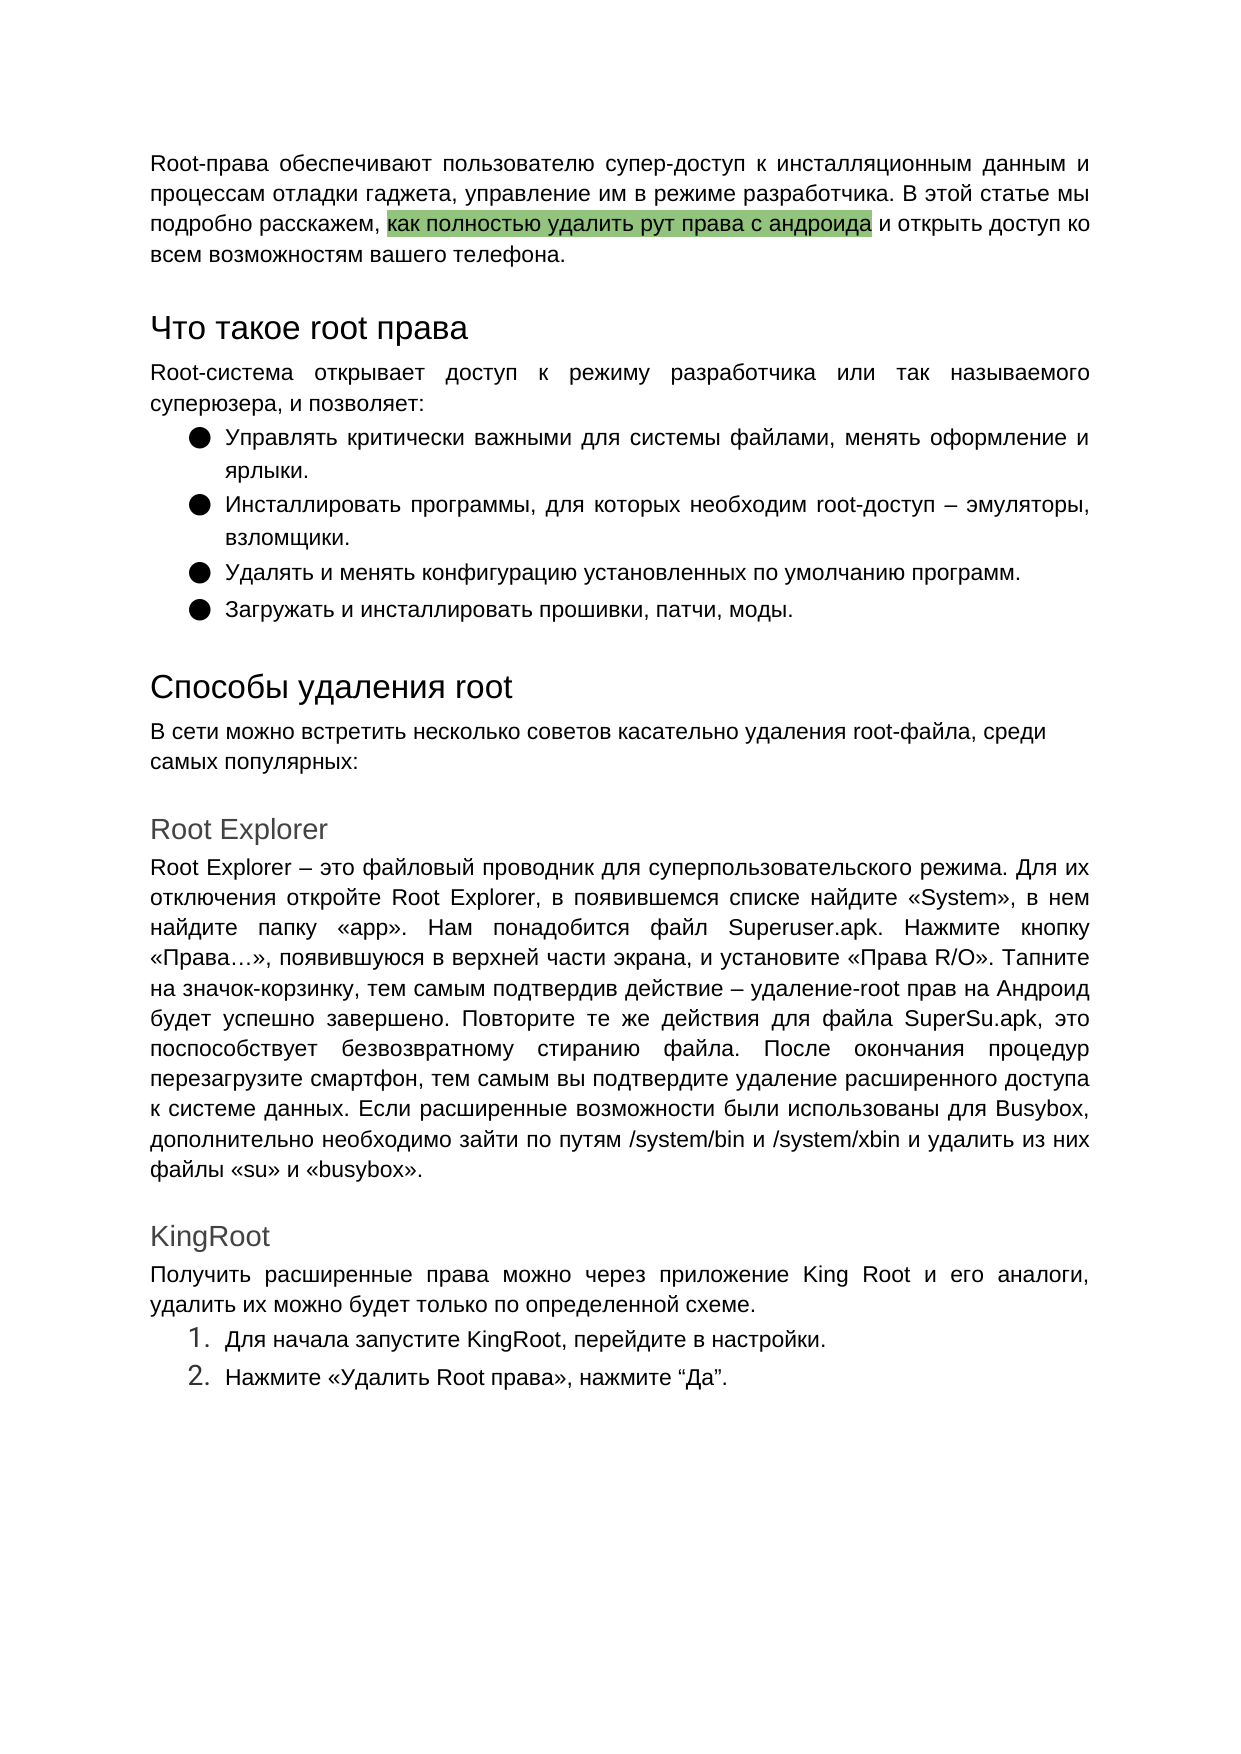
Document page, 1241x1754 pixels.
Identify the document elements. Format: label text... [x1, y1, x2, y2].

list Для начала запустите KingRoot, перейдите в настройки. [225, 1322, 1090, 1355]
subtitle Что такое root права [150, 308, 1090, 347]
text Root Explorer ‒ это файловый проводник для суперпользовательского режима. Для их отключения откройте Root Explorer, в появившемся списке найдите «System», в нем найдите папку «app». Нам понадобится файл Superuser.apk. Нажмите кнопку «Права…», появившуюся в верхней части экрана, и установите «Права R/O». Тапните на значок-корзинку, тем самым подтвердив действие ‒ удаление-root прав на Андроид будет успешно завершено. Повторите те же действия для файла SuperSu.apk, это поспособствует безвозвратному стиранию файла. После окончания процедур перезагрузите смартфон, тем самым вы подтвердите удаление расширенного доступа к системе данных. Если расширенные возможности были использованы для Busybox, дополнительно необходимо зайти по путям /system/bin и /system/xbin и удалить из них файлы «su» и «busybox». [150, 854, 1090, 1182]
list Удалять и менять конфигурацию установленных по умолчанию программ. [187, 554, 1090, 587]
subtitle Способы удаления root [150, 667, 1090, 706]
subtitle Root Explorer [150, 812, 1090, 845]
text Root-права обеспечивают пользователю супер-доступ к инсталляционным данным и процессам отладки гаджета, управление им в режиме разработчика. В этой статье мы подробно расскажем, как полностью удалить рут права с андроида и открыть доступ ко всем возможностям вашего телефона. [150, 150, 1090, 267]
list Нажмите «Удалить Root права», нажмите “Да”. [187, 1359, 1090, 1393]
list Загружать и инсталлировать прошивки, патчи, моды. [187, 592, 1090, 625]
text Получить расширенные права можно через приложение King Root и его аналоги, удалить их можно будет только по определенной схеме. [150, 1261, 1090, 1318]
list Управлять критически важными для системы файлами, менять оформление и ярлыки. [187, 420, 1090, 483]
text Root-система открывает доступ к режиму разработчика или так называемого суперюзера, и позволяет: [150, 359, 1090, 416]
subtitle KingRoot [150, 1219, 1090, 1253]
list Инсталлировать программы, для которых необходим root-доступ – эмуляторы, взломщики. [187, 487, 1090, 550]
text В сети можно встретить несколько советов касательно удаления root-файла, среди самых популярных: [150, 718, 1090, 775]
